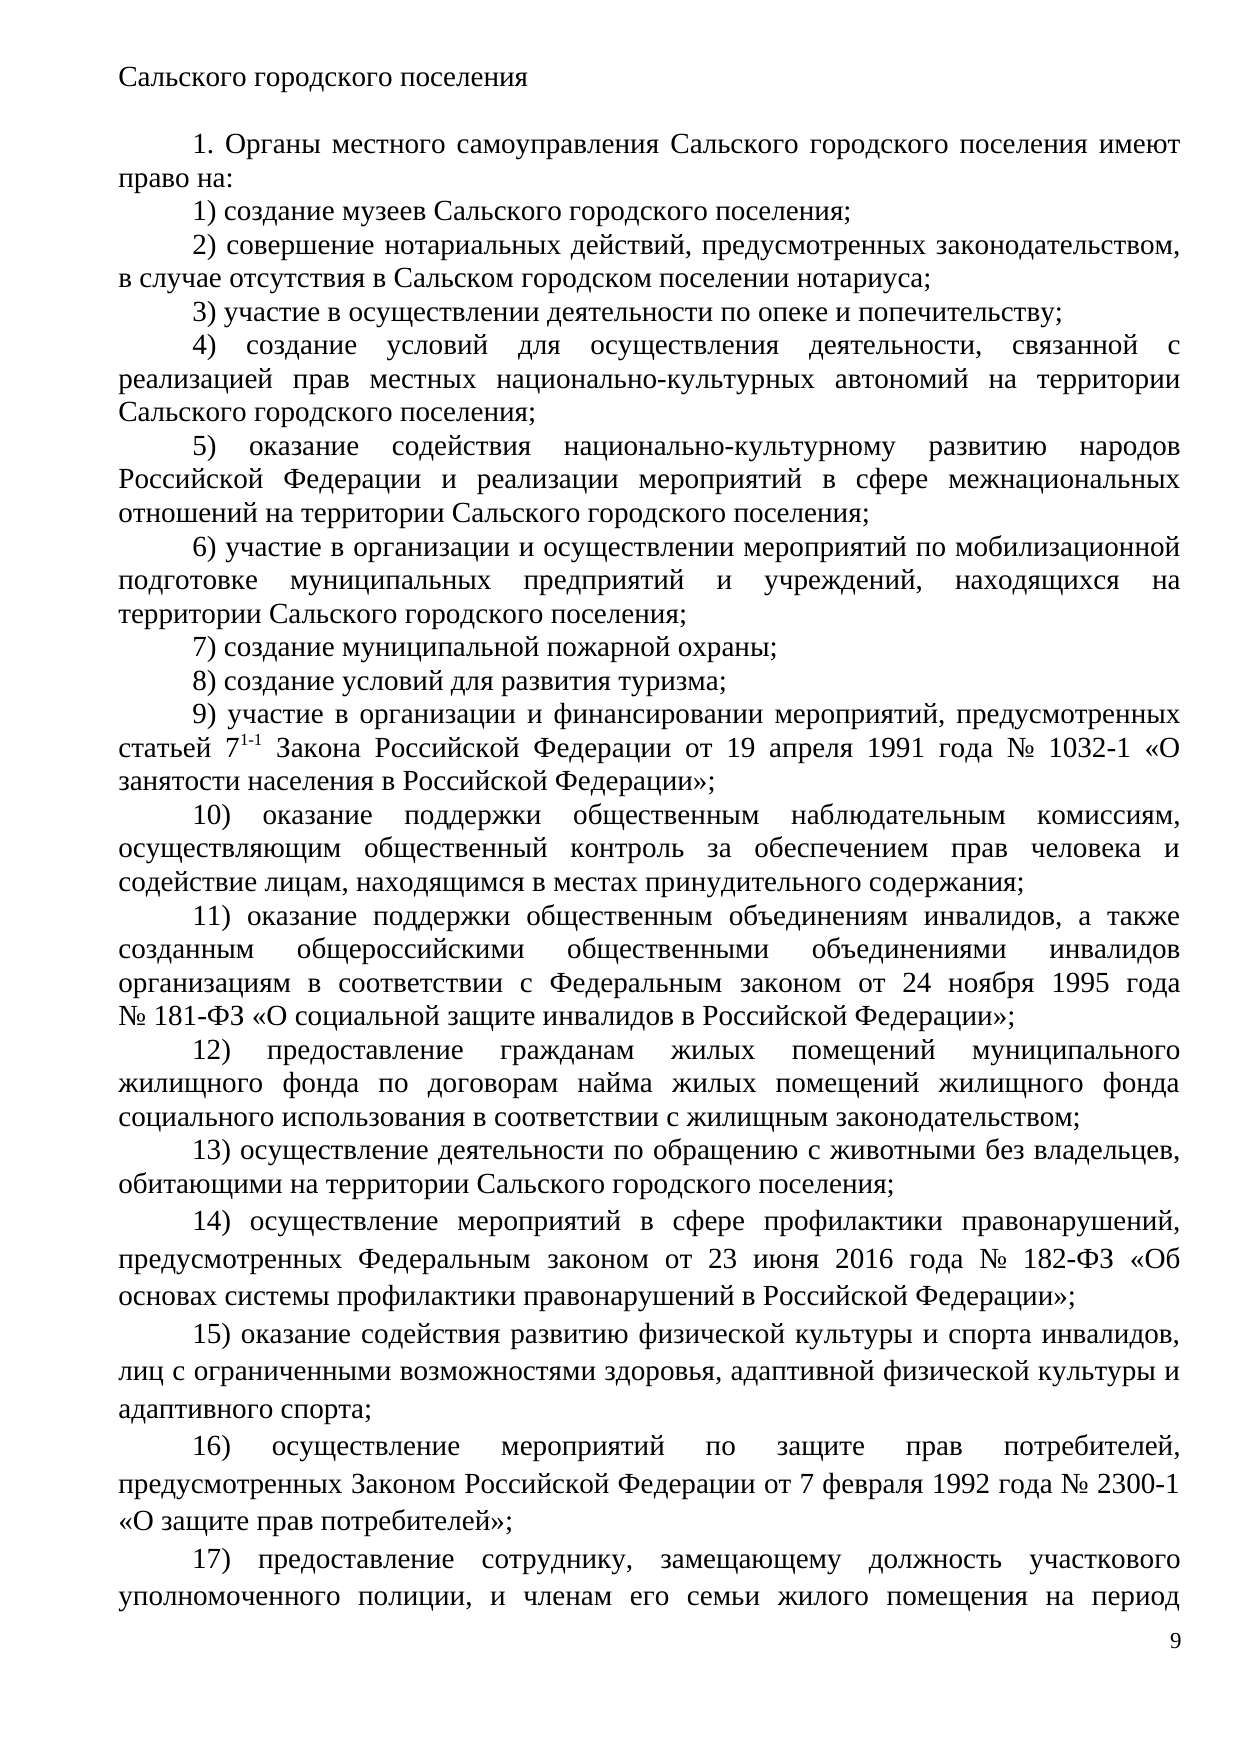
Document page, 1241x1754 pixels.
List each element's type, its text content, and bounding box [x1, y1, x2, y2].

text 5) оказание содействия национально-культурному развитию народов Российской Федерации и реализации мероприятий в сфере межнациональных отношений на территории Сальского городского поселения; [118, 428, 1181, 529]
text 14) осуществление мероприятий в сфере профилактики правонарушений, предусмотренных Федеральным законом от 23 июня 2016 года № 182-ФЗ «Об основах системы профилактики правонарушений в Российской Федерации»; [118, 1199, 1181, 1312]
text 13) осуществление деятельности по обращению с животными без владельцев, обитающими на территории Сальского городского поселения; [118, 1132, 1181, 1199]
text 8) создание условий для развития туризма; [118, 663, 1181, 696]
text 1) создание музеев Сальского городского поселения; [118, 193, 1181, 227]
text 12) предоставление гражданам жилых помещений муниципального жилищного фонда по договорам найма жилых помещений жилищного фонда социального использования в соответствии с жилищным законодательством; [118, 1032, 1181, 1132]
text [118, 1537, 1181, 1612]
text 10) оказание поддержки общественным наблюдательным комиссиям, осуществляющим общественный контроль за обеспечением прав человека и содействие лицам, находящимся в местах принудительного содержания; [118, 797, 1181, 898]
text 3) участие в осуществлении деятельности по опеке и попечительству; [118, 294, 1181, 327]
text 1. Органы местного самоуправления Сальского городского поселения имеют право на: [118, 126, 1181, 193]
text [118, 59, 1181, 93]
text 11) оказание поддержки общественным объединениям инвалидов, а также созданным общероссийскими общественными объединениями инвалидов организациям в соответствии с Федеральным законом от 24 ноября 1995 года № 181-ФЗ «О социальной защите инвалидов в Российской Федерации»; [118, 898, 1181, 1032]
text 16) осуществление мероприятий по защите прав потребителей, предусмотренных Законом Российской Федерации от 7 февраля 1992 года № 2300-1 «О защите прав потребителей»; [118, 1424, 1181, 1537]
text 6) участие в организации и осуществлении мероприятий по мобилизационной подготовке муниципальных предприятий и учреждений, находящихся на территории Сальского городского поселения; [118, 529, 1181, 629]
text 2) совершение нотариальных действий, предусмотренных законодательством, в случае отсутствия в Сальском городском поселении нотариуса; [118, 227, 1181, 294]
text 15) оказание содействия развитию физической культуры и спорта инвалидов, лиц с ограниченными возможностями здоровья, адаптивной физической культуры и адаптивного спорта; [118, 1312, 1181, 1424]
text 9) участие в организации и финансировании мероприятий, предусмотренных статьей 71-1 Закона Российской Федерации от 19 апреля 1991 года № 1032-1 «О занятости населения в Российской Федерации»; [118, 696, 1181, 797]
text 4) создание условий для осуществления деятельности, связанной с реализацией прав местных национально-культурных автономий на территории Сальского городского поселения; [118, 327, 1181, 428]
text 7) создание муниципальной пожарной охраны; [118, 629, 1181, 663]
